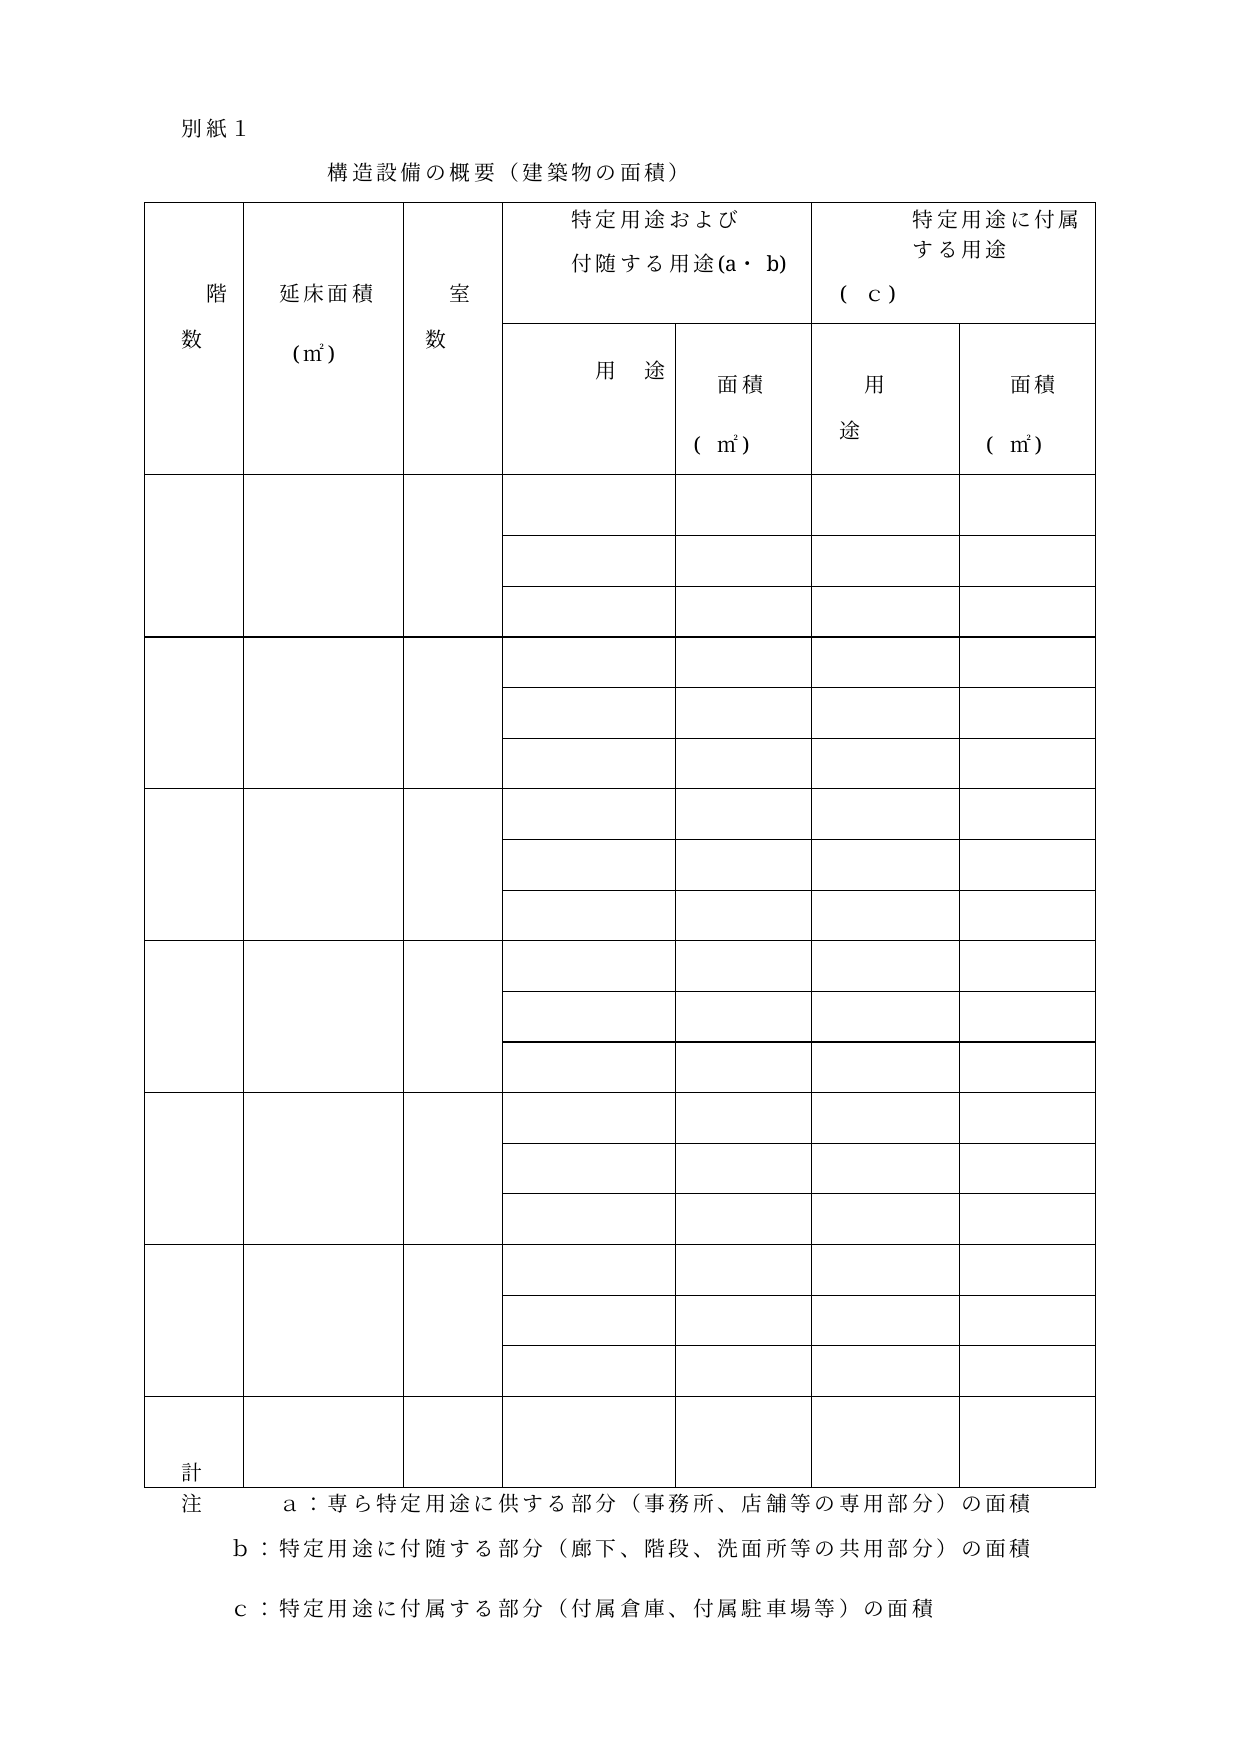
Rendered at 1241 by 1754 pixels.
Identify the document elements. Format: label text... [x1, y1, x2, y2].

table_cell [676, 475, 811, 535]
table_cell [503, 891, 675, 940]
table_cell [812, 739, 959, 788]
table_cell [676, 941, 811, 991]
table_cell [812, 688, 959, 738]
table_cell [145, 1245, 243, 1396]
table_cell [960, 992, 1095, 1041]
table_cell [812, 840, 959, 889]
table_cell [244, 1245, 403, 1396]
table_cell [812, 891, 959, 940]
table_cell [960, 840, 1095, 889]
table_header 室 数 [404, 203, 502, 474]
table_cell [244, 475, 403, 636]
table_cell [960, 638, 1095, 687]
table_cell [404, 789, 502, 940]
table_cell [812, 992, 959, 1041]
table_cell [812, 1397, 959, 1487]
table_cell [676, 638, 811, 687]
table_cell [676, 1144, 811, 1193]
table_cell [812, 1043, 959, 1092]
table_cell [145, 638, 243, 788]
table_cell [503, 475, 675, 535]
table_cell [812, 1194, 959, 1244]
table_cell [503, 739, 675, 788]
text ｃ：特定用途に付属する部分（付属倉庫、付属駐車場等）の面積 [181, 1578, 1059, 1638]
table_cell [145, 941, 243, 1092]
table_cell [503, 789, 675, 839]
table_cell [960, 475, 1095, 535]
table_header 階 数 [145, 203, 243, 474]
table_cell [503, 941, 675, 991]
table_cell [244, 638, 403, 788]
table_cell [812, 789, 959, 839]
table_cell [960, 1245, 1095, 1294]
text 構造設備の概要（建築物の面積） [181, 142, 1059, 202]
table_cell [404, 1245, 502, 1396]
table_cell [812, 1245, 959, 1294]
table_cell [812, 1346, 959, 1396]
table_cell [503, 688, 675, 738]
table_cell [812, 1093, 959, 1143]
table_cell [145, 1093, 243, 1244]
table_cell [676, 1043, 811, 1092]
table_cell [404, 1093, 502, 1244]
table_cell [676, 1296, 811, 1345]
table_cell [503, 1093, 675, 1143]
table_cell [960, 1093, 1095, 1143]
table_cell [503, 992, 675, 1041]
table_cell 面積(㎡) [960, 324, 1095, 474]
table_cell [960, 536, 1095, 586]
table_cell [812, 536, 959, 586]
table_cell [960, 1144, 1095, 1193]
table_cell [676, 840, 811, 889]
table_cell [244, 941, 403, 1092]
table_cell [676, 891, 811, 940]
table_cell [676, 536, 811, 586]
table_cell [676, 1346, 811, 1396]
table_cell [960, 1296, 1095, 1345]
table_cell [812, 638, 959, 687]
text 別紙１ [181, 112, 1059, 142]
table_cell 計 [145, 1397, 243, 1487]
table_cell [503, 638, 675, 687]
table_cell [676, 739, 811, 788]
table_cell [960, 688, 1095, 738]
table_cell [503, 1346, 675, 1396]
table_cell [960, 1346, 1095, 1396]
text 注 ａ：専ら特定用途に供する部分（事務所、店舗等の専用部分）の面積 [181, 1488, 1059, 1518]
table_header 延床面積 (㎡) [244, 203, 403, 474]
table_cell [503, 1194, 675, 1244]
table_cell [960, 1397, 1095, 1487]
table_cell [960, 1043, 1095, 1092]
table_cell [676, 1093, 811, 1143]
table_cell [960, 941, 1095, 991]
table_cell [676, 992, 811, 1041]
table_cell 面積(㎡) [676, 324, 811, 474]
table_cell [960, 1194, 1095, 1244]
text ｂ：特定用途に付随する部分（廊下、階段、洗面所等の共用部分）の面積 [181, 1518, 1059, 1578]
table_cell [503, 587, 675, 636]
table_cell [503, 1043, 675, 1092]
table_cell [676, 587, 811, 636]
table_cell [676, 1194, 811, 1244]
table_cell 用 途 [503, 324, 675, 474]
table_cell [145, 475, 243, 636]
table_cell 用 途 [812, 324, 959, 474]
table_cell [676, 1245, 811, 1294]
table_cell [812, 1296, 959, 1345]
table_cell [503, 1397, 675, 1487]
table_cell [503, 1296, 675, 1345]
table_cell [960, 587, 1095, 636]
table_header 特定用途に付属 する用途 (ｃ) [812, 203, 1095, 323]
table_cell [404, 1397, 502, 1487]
table_cell [812, 587, 959, 636]
table_cell [145, 789, 243, 940]
table_cell [960, 789, 1095, 839]
table_header 特定用途および 付随する用途(a･b) [503, 203, 811, 323]
table_cell [676, 688, 811, 738]
table_cell [812, 1144, 959, 1193]
table_cell [503, 1144, 675, 1193]
table_cell [676, 789, 811, 839]
table_cell [503, 536, 675, 586]
table_cell [812, 941, 959, 991]
table_cell [244, 789, 403, 940]
table_cell [503, 840, 675, 889]
table_cell [404, 475, 502, 636]
table_cell [960, 739, 1095, 788]
table_cell [960, 891, 1095, 940]
table_cell [244, 1093, 403, 1244]
table_cell [812, 475, 959, 535]
table_cell [404, 638, 502, 788]
table_cell [404, 941, 502, 1092]
table_cell [503, 1245, 675, 1294]
table_cell [244, 1397, 403, 1487]
table_cell [676, 1397, 811, 1487]
